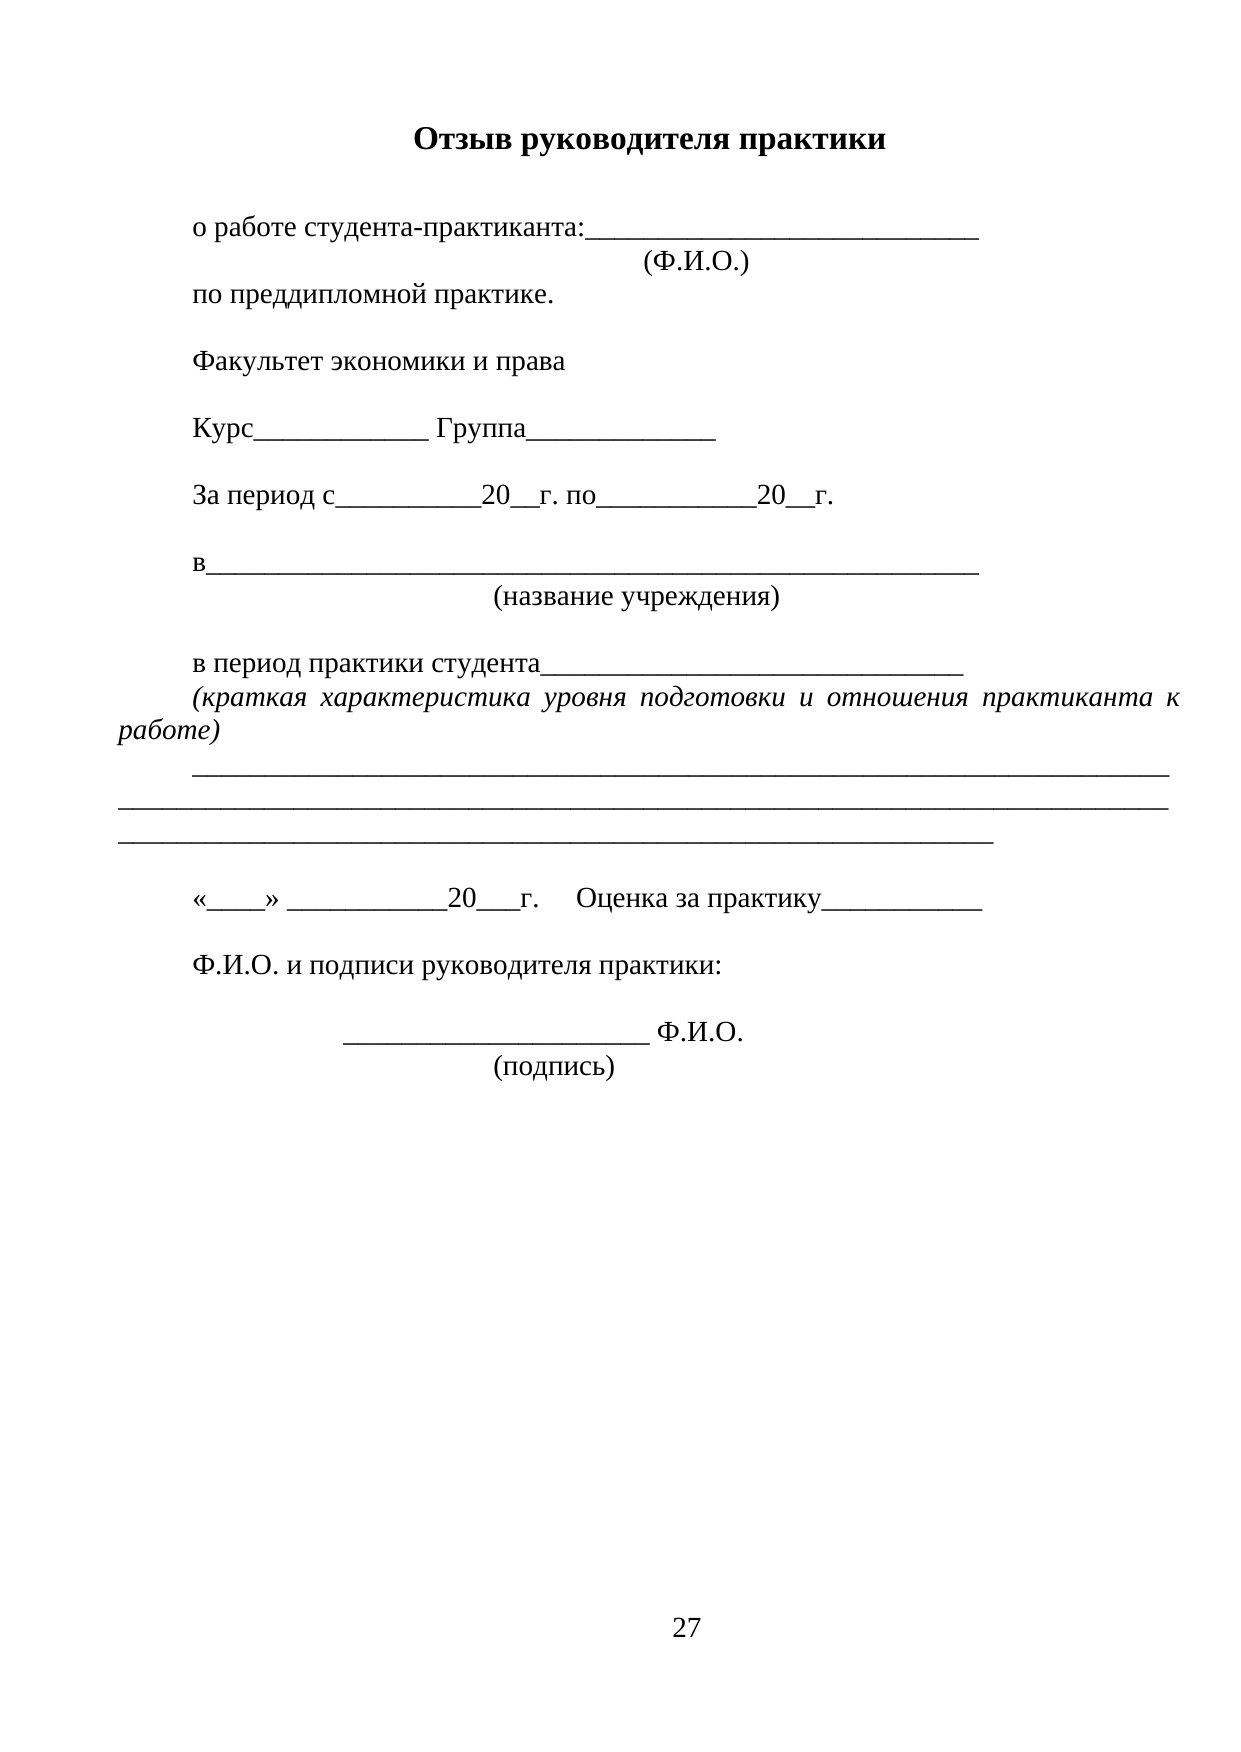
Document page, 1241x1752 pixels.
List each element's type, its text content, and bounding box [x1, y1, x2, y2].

text «____» ___________20___г. Оценка за практику___________ [118, 880, 1181, 913]
text в период практики студента_____________________________ [118, 645, 1181, 679]
text в_____________________________________________________ [118, 544, 1181, 578]
text Факультет экономики и права [118, 343, 1181, 377]
text Ф.И.О. и подписи руководителя практики: [118, 947, 1181, 981]
text _______________________________________________________________________________________________________________________________________________________________________________________________________ [118, 746, 1181, 846]
text (название учреждения) [118, 578, 1181, 612]
text по преддипломной практике. [118, 276, 1181, 310]
text _____________________ Ф.И.О. [118, 1014, 1181, 1048]
text о работе студента-практиканта:___________________________ [118, 209, 1181, 243]
text (Ф.И.О.) [118, 243, 1181, 276]
text Курс____________ Группа_____________ [118, 410, 1181, 444]
text (подпись) [118, 1048, 1181, 1081]
text За период с__________20__г. по___________20__г. [118, 477, 1181, 511]
text (краткая характеристика уровня подготовки и отношения практиканта к работе) [118, 679, 1181, 746]
subtitle Отзыв руководителя практики [118, 118, 1181, 156]
